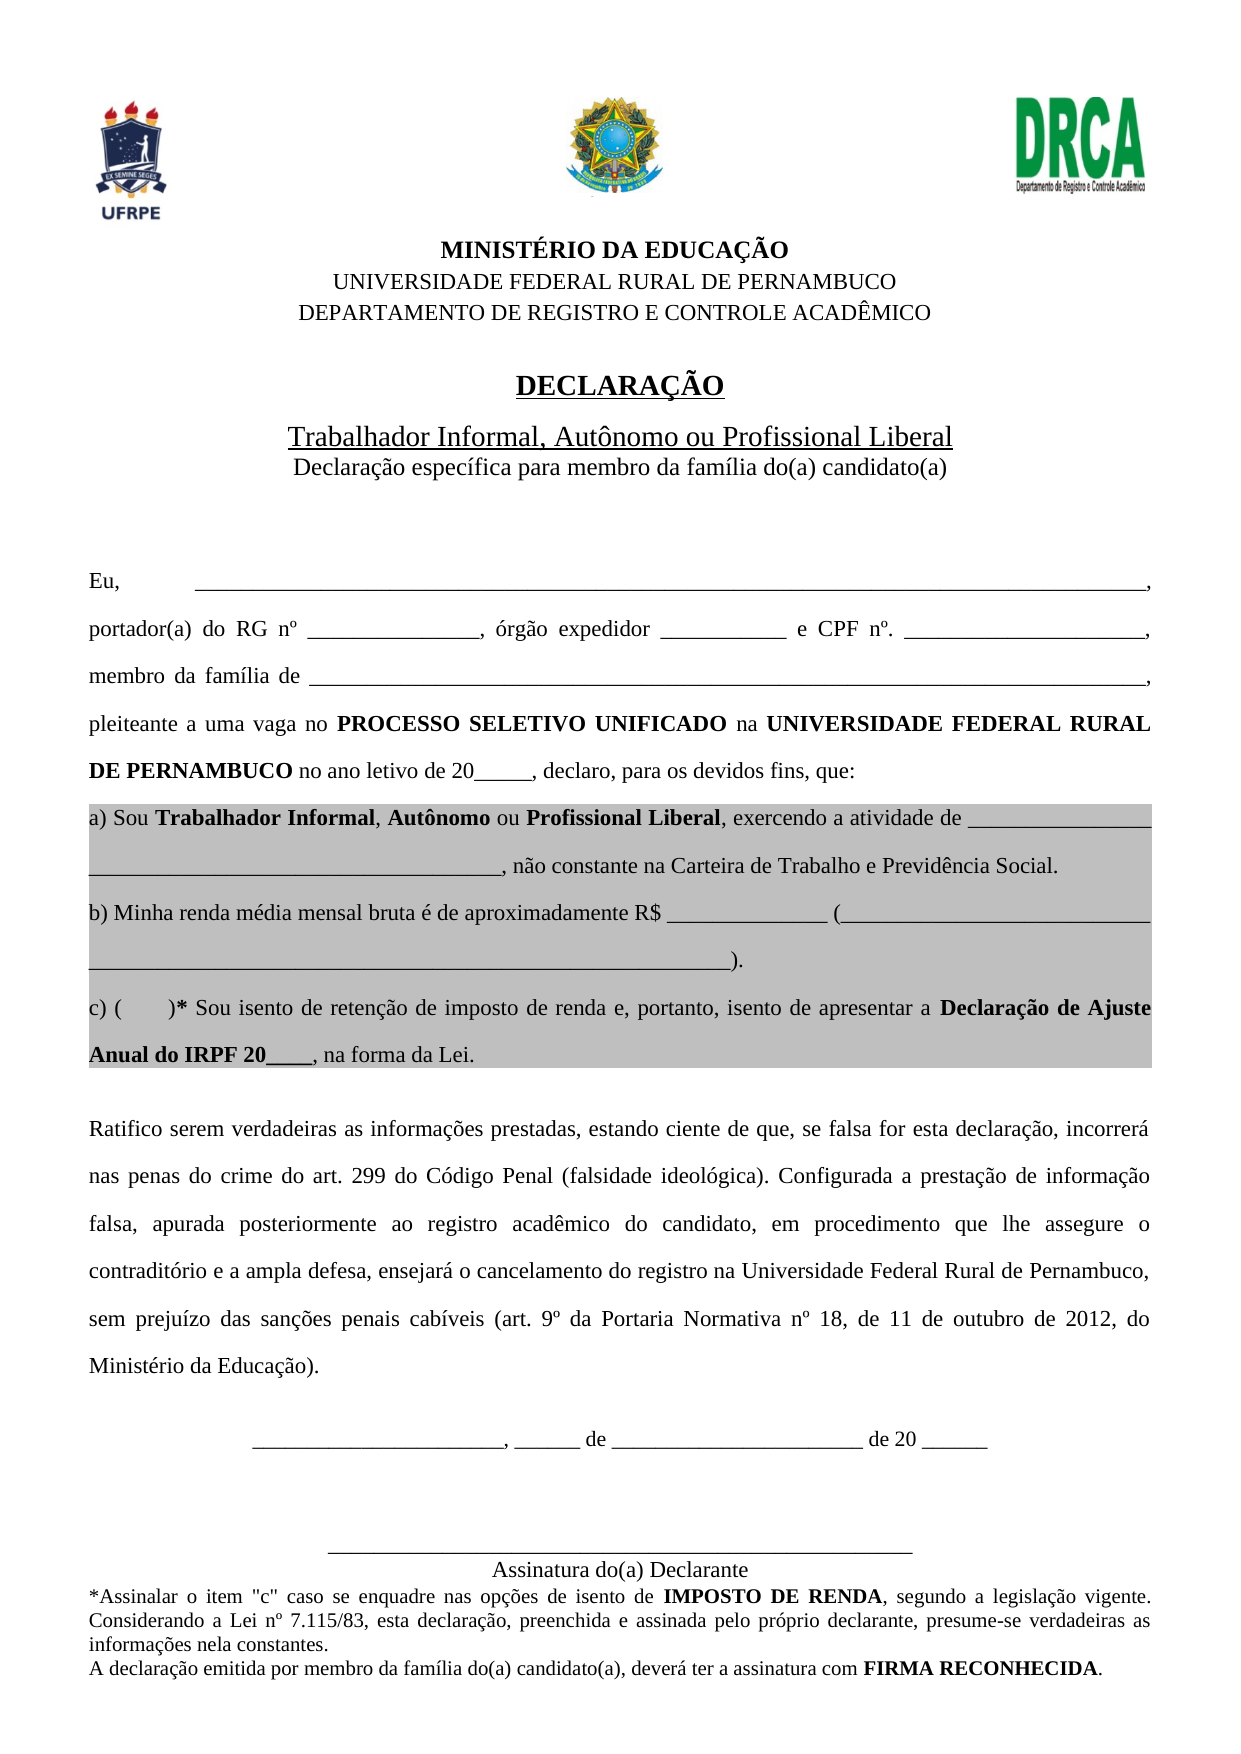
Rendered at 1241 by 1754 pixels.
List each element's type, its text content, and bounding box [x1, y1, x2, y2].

text c) ( )* Sou isento de retenção de imposto de renda e, portanto, isento de apresentar a Declaração de Ajuste Anual do IRPF 20____, na forma da Lei. [89, 994, 1152, 1068]
text Assinatura do(a) Declarante [89, 1556, 1152, 1583]
text ___________________________________________________ [89, 1530, 1152, 1556]
picture [1013, 97, 1145, 194]
picture [86, 91, 177, 231]
text Eu, ___________________________________________________________________________________, portador(a) do RG nº _______________, órgão expedidor ___________ e CPF nº. _____________________, membro da família de _________________________________________________________________________, pleiteante a uma vaga no PROCESSO SELETIVO UNIFICADO na UNIVERSIDADE FEDERAL RURAL DE PERNAMBUCO no ano letivo de 20_____, declaro, para os devidos fins, que: [89, 567, 1152, 783]
text DECLARAÇÃO [89, 368, 1152, 402]
table_header [794, 89, 1152, 231]
text Ratifico serem verdadeiras as informações prestadas, estando ciente de que, se falsa for esta declaração, incorrerá nas penas do crime do art. 299 do Código Penal (falsidade ideológica). Configurada a prestação de informação falsa, apurada posteriormente ao registro acadêmico do candidato, em procedimento que lhe assegure o contraditório e a ampla defesa, ensejará o cancelamento do registro na Universidade Federal Rural de Pernambuco, sem prejuízo das sanções penais cabíveis (art. 9º da Portaria Normativa nº 18, de 11 de outubro de 2012, do Ministério da Educação). [89, 1115, 1152, 1378]
text a) Sou Trabalhador Informal, Autônomo ou Profissional Liberal, exercendo a atividade de ________________ ____________________________________, não constante na Carteira de Trabalho e Previdência Social. [89, 804, 1152, 878]
table_cell MINISTÉRIO DA EDUCAÇÃO UNIVERSIDADE FEDERAL RURAL DE PERNAMBUCO DEPARTAMENTO DE REGISTRO E CONTROLE ACADÊMICO [78, 231, 1152, 329]
text Trabalhador Informal, Autônomo ou Profissional Liberal [89, 419, 1152, 452]
table_header [436, 89, 794, 231]
text b) Minha renda média mensal bruta é de aproximadamente R$ ______________ (___________________________ ________________________________________________________). [89, 899, 1152, 973]
text _______________________, ______ de _______________________ de 20 ______ [89, 1426, 1152, 1451]
picture [548, 89, 680, 197]
table_header [78, 89, 436, 231]
text Declaração específica para membro da família do(a) candidato(a) [89, 452, 1152, 481]
